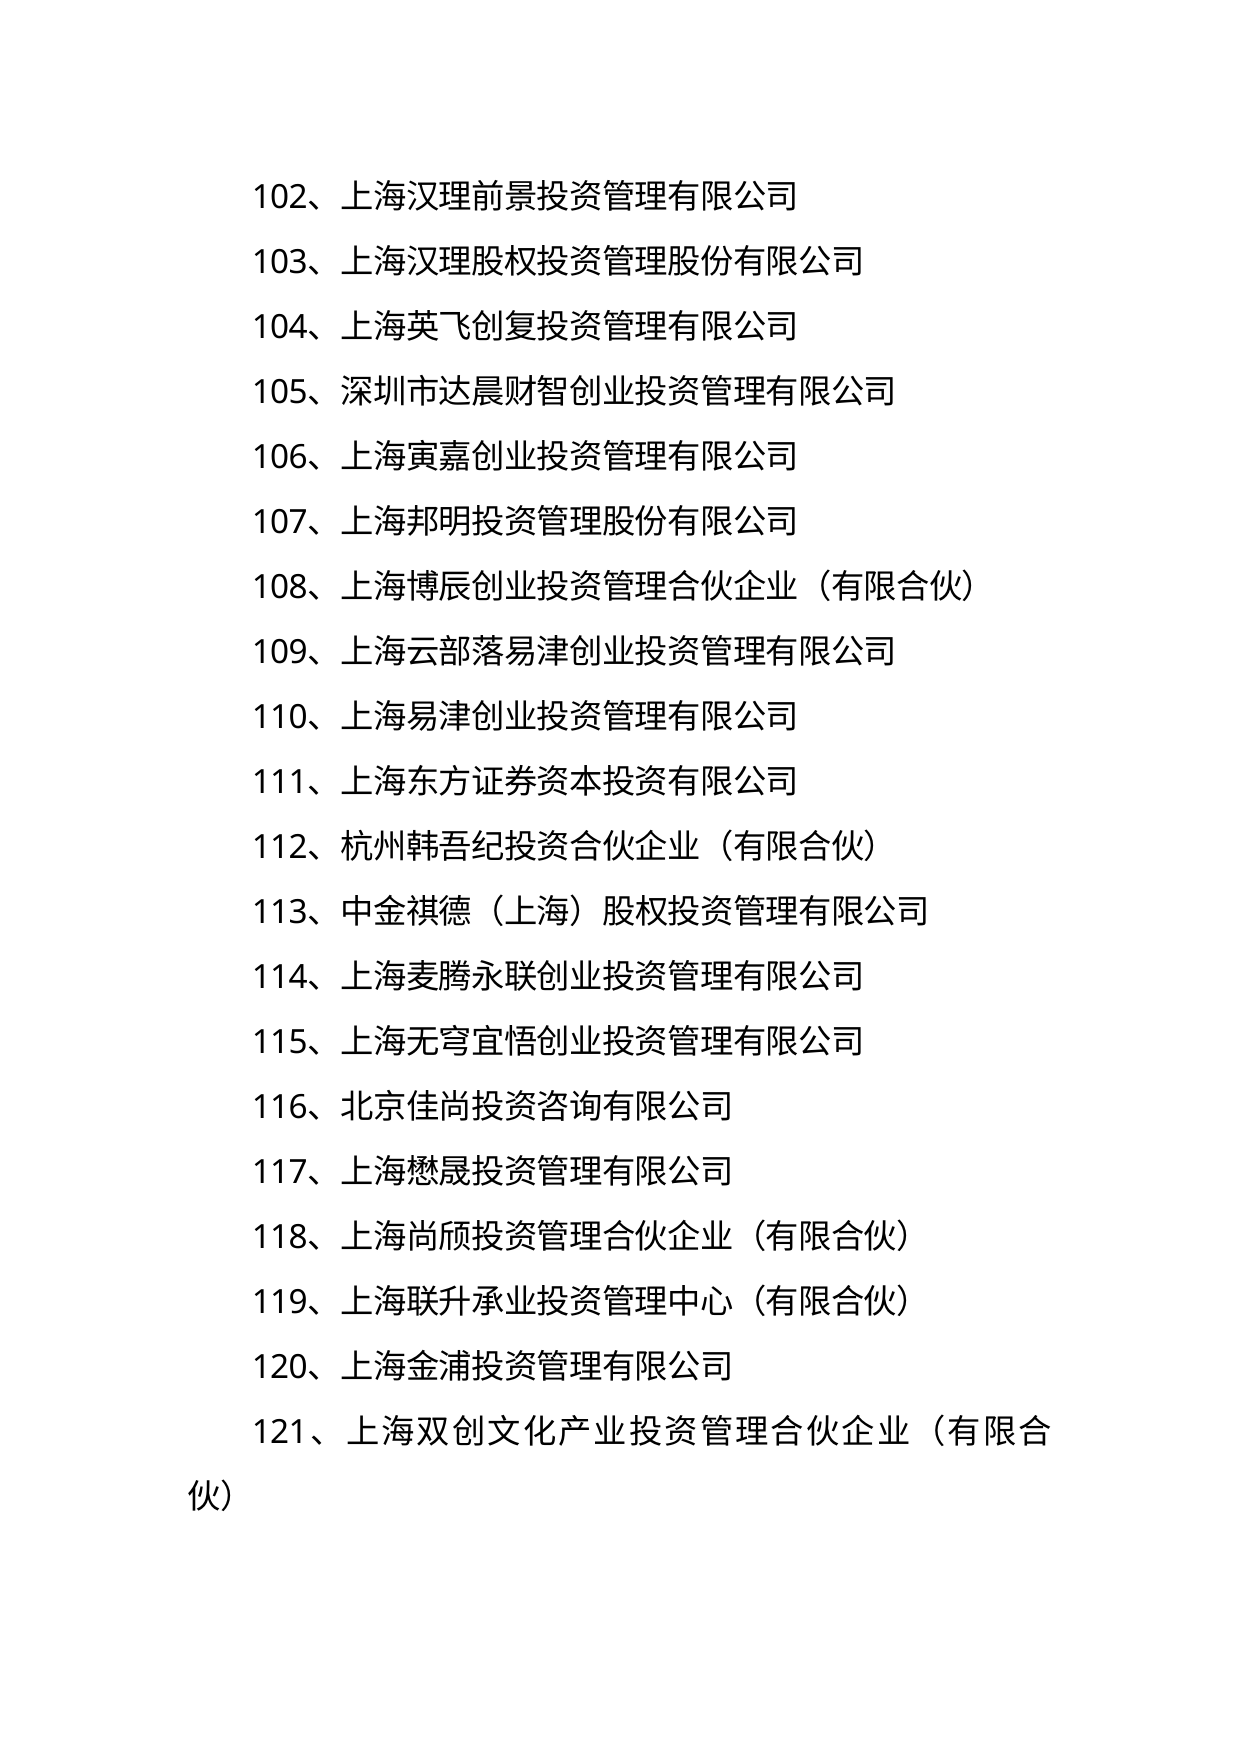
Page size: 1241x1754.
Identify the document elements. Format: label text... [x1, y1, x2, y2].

text 107、上海邦明投资管理股份有限公司 [187, 487, 1053, 552]
text 114、上海麦腾永联创业投资管理有限公司 [187, 942, 1053, 1007]
text 113、中金祺德（上海）股权投资管理有限公司 [187, 877, 1053, 942]
text 105、深圳市达晨财智创业投资管理有限公司 [187, 357, 1053, 422]
text 112、杭州韩吾纪投资合伙企业（有限合伙） [187, 812, 1053, 877]
text 119、上海联升承业投资管理中心（有限合伙） [187, 1267, 1053, 1332]
text 108、上海博辰创业投资管理合伙企业（有限合伙） [187, 552, 1053, 617]
text 118、上海尚颀投资管理合伙企业（有限合伙） [187, 1202, 1053, 1267]
text 102、上海汉理前景投资管理有限公司 [187, 162, 1053, 227]
text 120、上海金浦投资管理有限公司 [187, 1332, 1053, 1397]
text 104、上海英飞创复投资管理有限公司 [187, 292, 1053, 357]
text 110、上海易津创业投资管理有限公司 [187, 682, 1053, 747]
text 121、上海双创文化产业投资管理合伙企业（有限合伙） [187, 1397, 1053, 1527]
text 109、上海云部落易津创业投资管理有限公司 [187, 617, 1053, 682]
text 111、上海东方证券资本投资有限公司 [187, 747, 1053, 812]
text 117、上海懋晟投资管理有限公司 [187, 1137, 1053, 1202]
text 103、上海汉理股权投资管理股份有限公司 [187, 227, 1053, 292]
text 106、上海寅嘉创业投资管理有限公司 [187, 422, 1053, 487]
text 115、上海无穹宜悟创业投资管理有限公司 [187, 1007, 1053, 1072]
text 116、北京佳尚投资咨询有限公司 [187, 1072, 1053, 1137]
